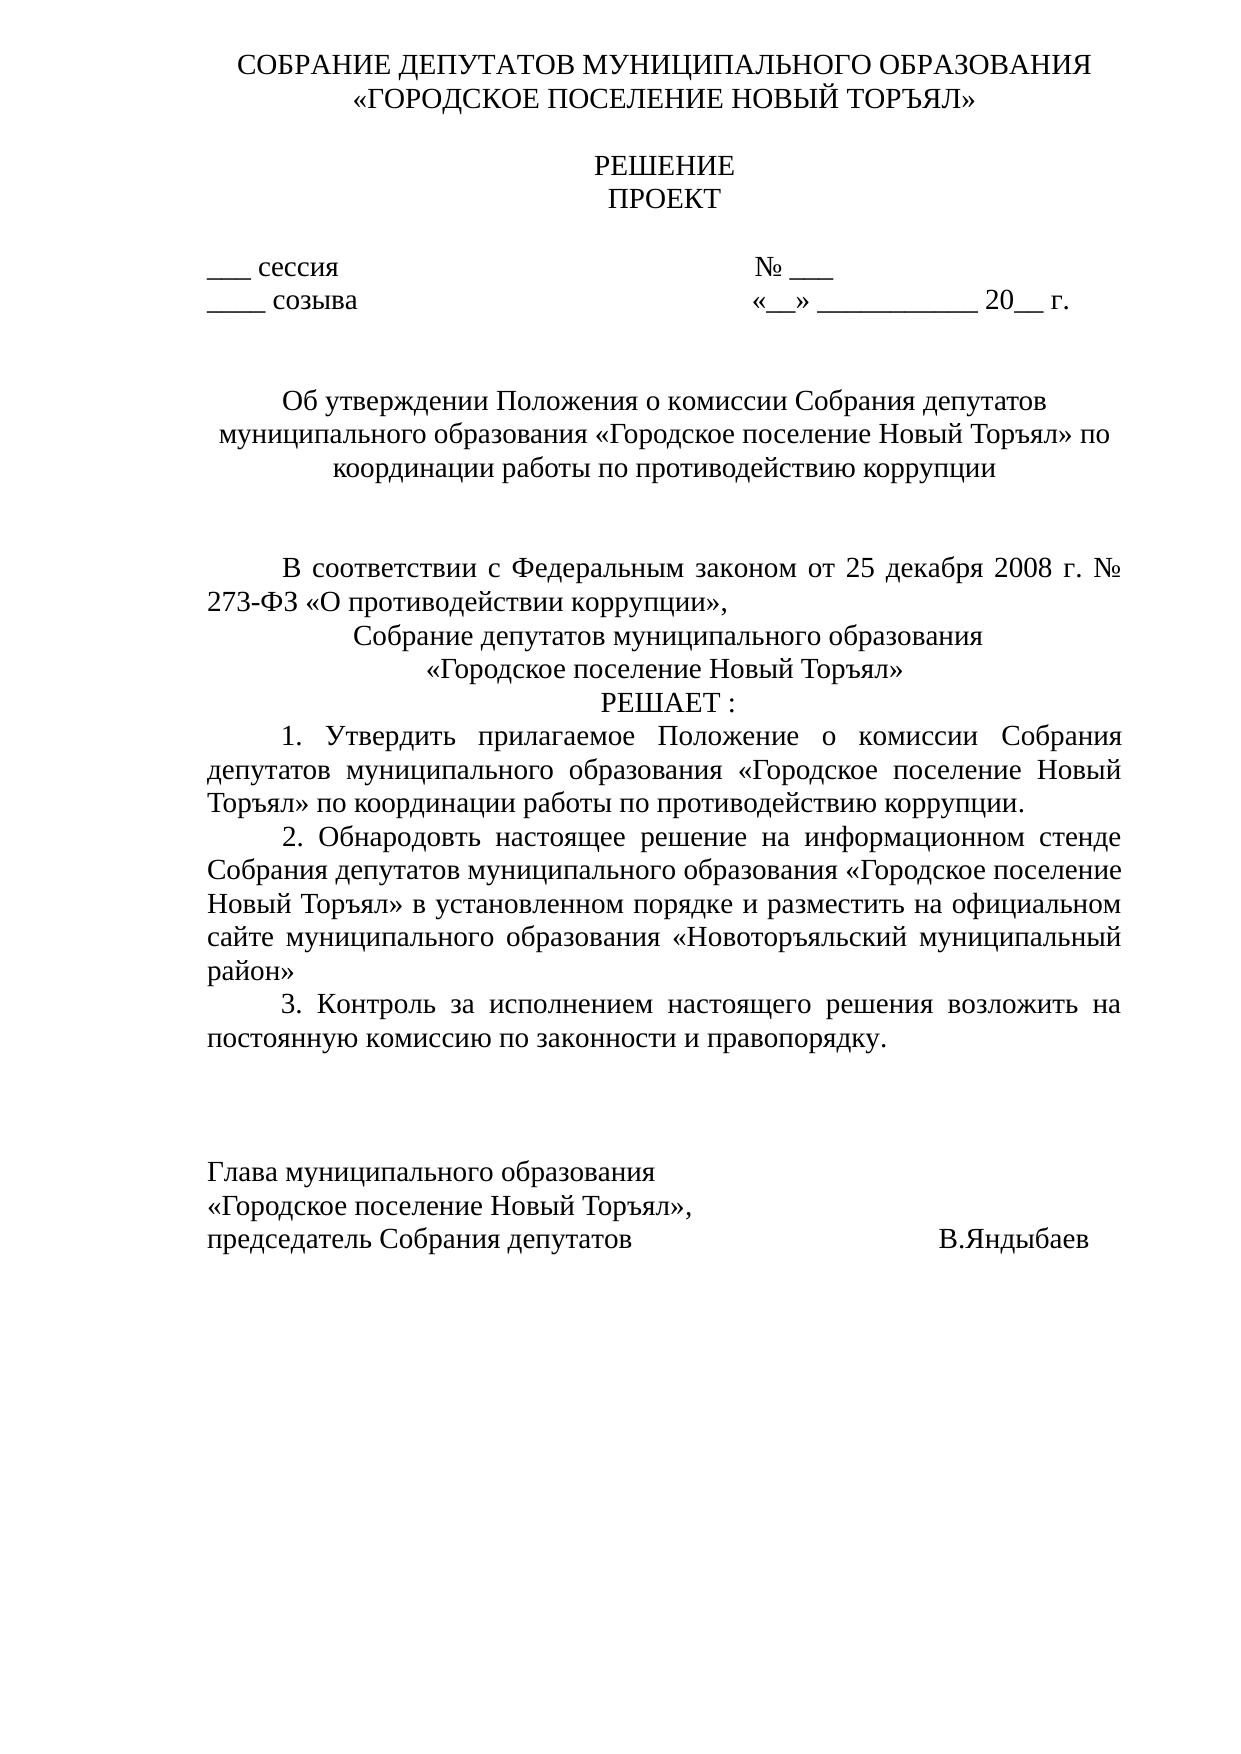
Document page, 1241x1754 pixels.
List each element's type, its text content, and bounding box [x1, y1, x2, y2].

title ___ сессия № ___ [207, 249, 1122, 282]
title ПРОЕКТ [207, 182, 1122, 215]
title РЕШЕНИЕ [207, 148, 1122, 182]
text 1. Утвердить прилагаемое Положение о комиссии Собрания депутатов муниципального образования «Городское поселение Новый Торъял» по координации работы по противодействию коррупции. [207, 718, 1122, 819]
text 3. Контроль за исполнением настоящего решения возложить на постоянную комиссию по законности и правопорядку. [207, 987, 1122, 1054]
title ____ созыва «__» ___________ 20__ г. [207, 282, 1122, 316]
text РЕШАЕТ : [207, 685, 1122, 718]
text Собрание депутатов муниципального образования [207, 618, 1122, 651]
text В соответствии с Федеральным законом от 25 декабря 2008 г. № 273-ФЗ «О противодействии коррупции», [207, 551, 1122, 618]
text Об утверждении Положения о комиссии Собрания депутатов муниципального образования «Городское поселение Новый Торъял» по координации работы по противодействию коррупции [207, 383, 1122, 483]
text «Городское поселение Новый Торъял» [207, 651, 1122, 685]
text 2. Обнародовть настоящее решение на информационном стенде Собрания депутатов муниципального образования «Городское поселение Новый Торъял» в установленном порядке и разместить на официальном сайте муниципального образования «Новоторъяльский муниципальный район» [207, 819, 1122, 987]
text «Городское поселение Новый Торъял», [207, 1188, 1122, 1221]
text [207, 1221, 1122, 1255]
title СОБРАНИЕ ДЕПУТАТОВ МУНИЦИПАЛЬНОГО ОБРАЗОВАНИЯ «ГОРОДСКОЕ ПОСЕЛЕНИЕ НОВЫЙ ТОРЪЯЛ» [207, 47, 1122, 114]
text Глава муниципального образования [207, 1154, 1122, 1188]
